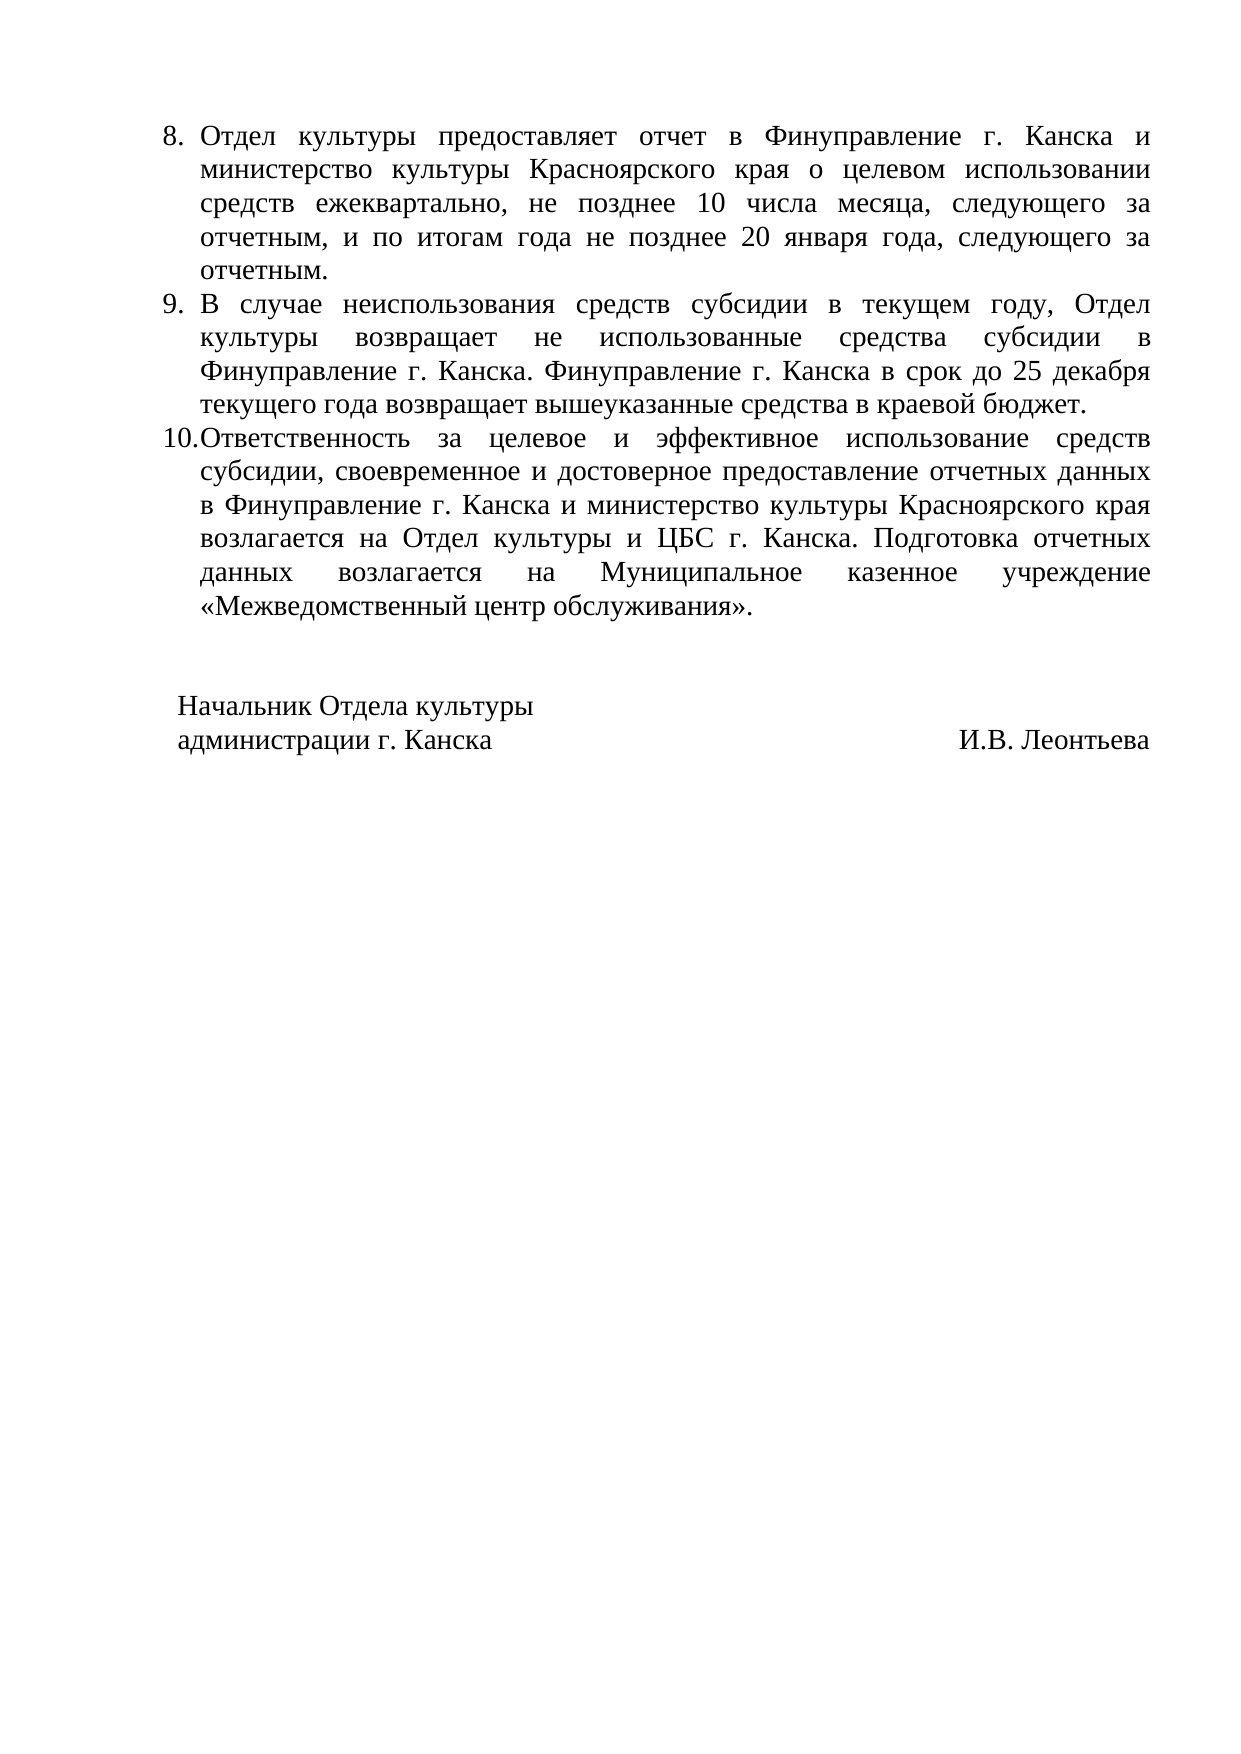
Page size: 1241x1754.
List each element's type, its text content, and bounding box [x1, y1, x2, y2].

text администрации г. Канска И.В. Леонтьева [177, 722, 1152, 755]
list В случае неиспользования средств субсидии в текущем году, Отдел культуры возвращает не использованные средства субсидии в Финуправление г. Канска. Финуправление г. Канска в срок до 25 декабря текущего года возвращает вышеуказанные средства в краевой бюджет. [162, 286, 1152, 420]
list Ответственность за целевое и эффективное использование средств субсидии, своевременное и достоверное предоставление отчетных данных в Финуправление г. Канска и министерство культуры Красноярского края возлагается на Отдел культуры и ЦБС г. Канска. Подготовка отчетных данных возлагается на Муниципальное казенное учреждение «Межведомственный центр обслуживания». [162, 420, 1152, 621]
list Отдел культуры предоставляет отчет в Финуправление г. Канска и министерство культуры Красноярского края о целевом использовании средств ежеквартально, не позднее 10 числа месяца, следующего за отчетным, и по итогам года не позднее 20 января года, следующего за отчетным. [162, 118, 1152, 286]
text Начальник Отдела культуры [162, 688, 1152, 722]
